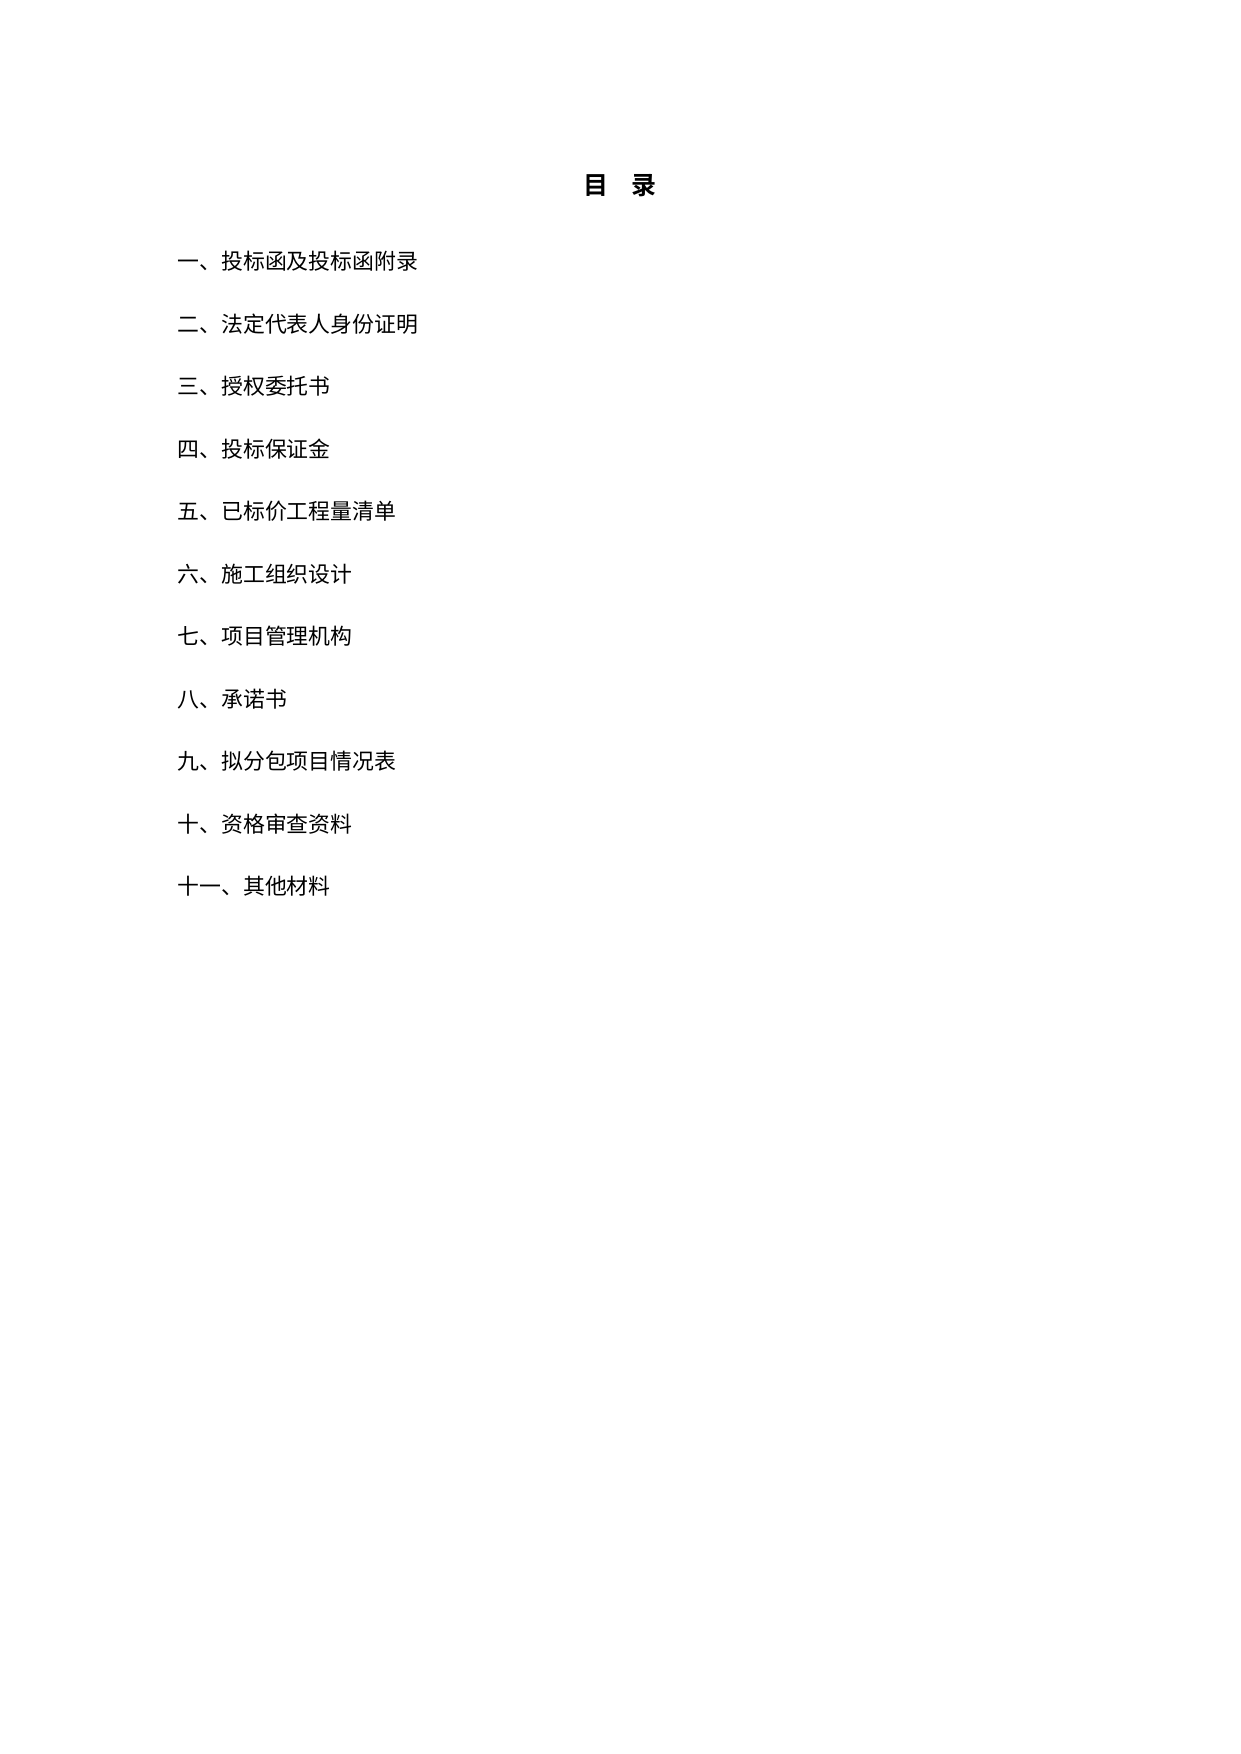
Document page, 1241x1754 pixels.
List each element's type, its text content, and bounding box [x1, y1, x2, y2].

text 十、资格审查资料 [177, 782, 1063, 845]
text 三、授权委托书 [177, 345, 1063, 407]
subtitle 目 录 [177, 165, 1063, 202]
text 一、投标函及投标函附录 [177, 220, 1063, 282]
text 八、承诺书 [177, 657, 1063, 720]
text 四、投标保证金 [177, 407, 1063, 470]
text 十一、其他材料 [177, 845, 1063, 907]
text 二、法定代表人身份证明 [177, 282, 1063, 345]
text 五、已标价工程量清单 [177, 470, 1063, 532]
text 九、拟分包项目情况表 [177, 720, 1063, 782]
text 六、施工组织设计 [177, 532, 1063, 595]
text 七、项目管理机构 [177, 595, 1063, 657]
